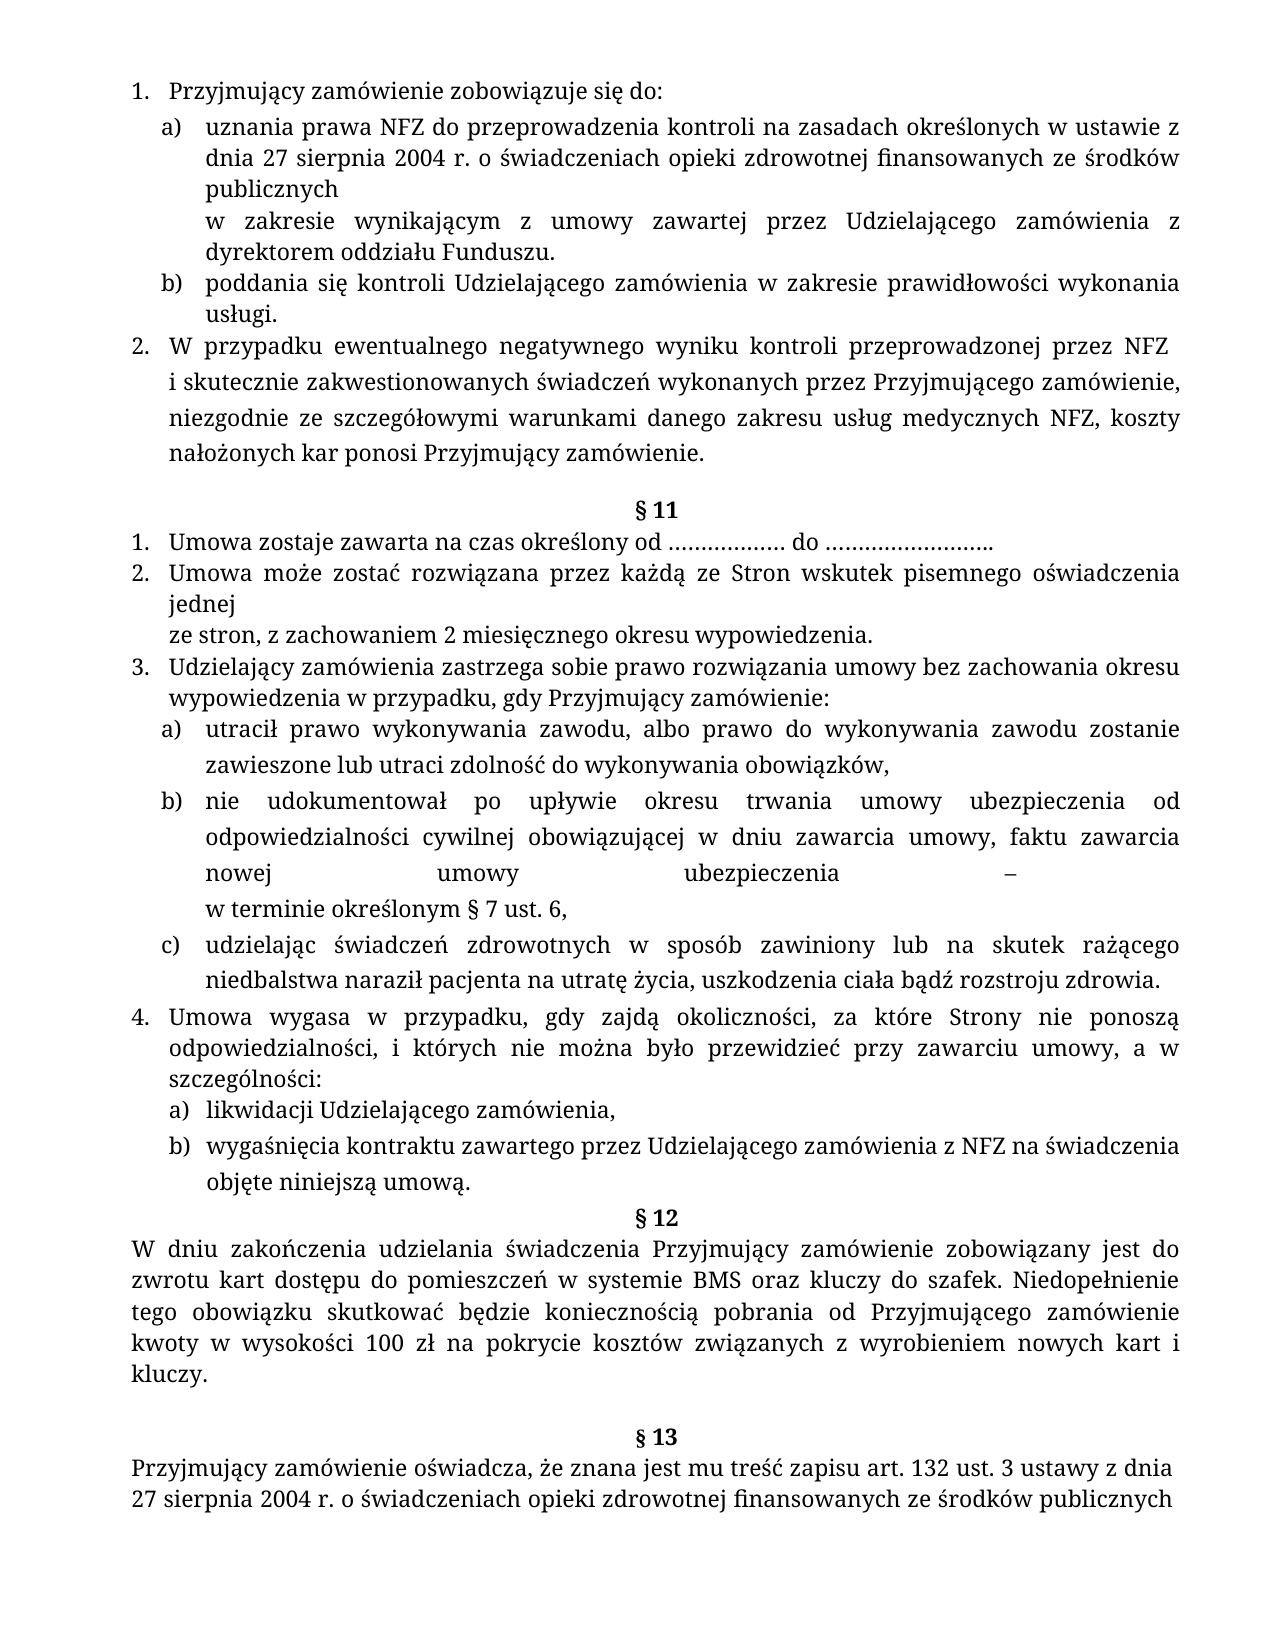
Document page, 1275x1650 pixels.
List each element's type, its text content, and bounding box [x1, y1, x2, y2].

list Umowa może zostać rozwiązana przez każdą ze Stron wskutek pisemnego oświadczenia jednej ze stron, z zachowaniem 2 miesięcznego okresu wypowiedzenia. [131, 557, 1181, 650]
text § 12 [131, 1202, 1181, 1233]
list uznania prawa NFZ do przeprowadzenia kontroli na zasadach określonych w ustawie z dnia 27 sierpnia 2004 r. o świadczeniach opieki zdrowotnej finansowanych ze środków publicznych w zakresie wynikającym z umowy zawartej przez Udzielającego zamówienia z dyrektorem oddziału Funduszu. [161, 111, 1181, 267]
list Przyjmujący zamówienie zobowiązuje się do: [131, 75, 1181, 106]
list Umowa zostaje zawarta na czas określony od ……………… do …………………….. [131, 525, 1181, 557]
text W dniu zakończenia udzielania świadczenia Przyjmujący zamówienie zobowiązany jest do zwrotu kart dostępu do pomieszczeń w systemie BMS oraz kluczy do szafek. Niedopełnienie tego obowiązku skutkować będzie koniecznością pobrania od Przyjmującego zamówienie kwoty w wysokości 100 zł na pokrycie kosztów związanych z wyrobieniem nowych kart i kluczy. [131, 1233, 1181, 1389]
list likwidacji Udzielającego zamówienia, [169, 1094, 1181, 1125]
list nie udokumentował po upływie okresu trwania umowy ubezpieczenia od odpowiedzialności cywilnej obowiązującej w dniu zawarcia umowy, faktu zawarcia nowej umowy ubezpieczenia – w terminie określonym § 7 ust. 6, [161, 785, 1181, 924]
text § 11 [131, 494, 1181, 525]
list udzielając świadczeń zdrowotnych w sposób zawiniony lub na skutek rażącego niedbalstwa naraził pacjenta na utratę życia, uszkodzenia ciała bądź rozstroju zdrowia. [161, 928, 1181, 996]
list Udzielający zamówienia zastrzega sobie prawo rozwiązania umowy bez zachowania okresu wypowiedzenia w przypadku, gdy Przyjmujący zamówienie: [131, 650, 1181, 713]
list utracił prawo wykonywania zawodu, albo prawo do wykonywania zawodu zostanie zawieszone lub utraci zdolność do wykonywania obowiązków, [161, 713, 1181, 780]
list Umowa wygasa w przypadku, gdy zajdą okoliczności, za które Strony nie ponoszą odpowiedzialności, i których nie można było przewidzieć przy zawarciu umowy, a w szczególności: [131, 1000, 1181, 1094]
list poddania się kontroli Udzielającego zamówienia w zakresie prawidłowości wykonania usługi. [161, 267, 1181, 329]
text 13 [131, 1421, 1181, 1452]
list wygaśnięcia kontraktu zawartego przez Udzielającego zamówienia z NFZ na świadczenia objęte niniejszą umową. [169, 1130, 1181, 1197]
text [131, 1452, 1181, 1514]
list W przypadku ewentualnego negatywnego wyniku kontroli przeprowadzonej przez NFZ i skutecznie zakwestionowanych świadczeń wykonanych przez Przyjmującego zamówienie, niezgodnie ze szczegółowymi warunkami danego zakresu usług medycznych NFZ, koszty nałożonych kar ponosi Przyjmujący zamówienie. [131, 329, 1181, 469]
